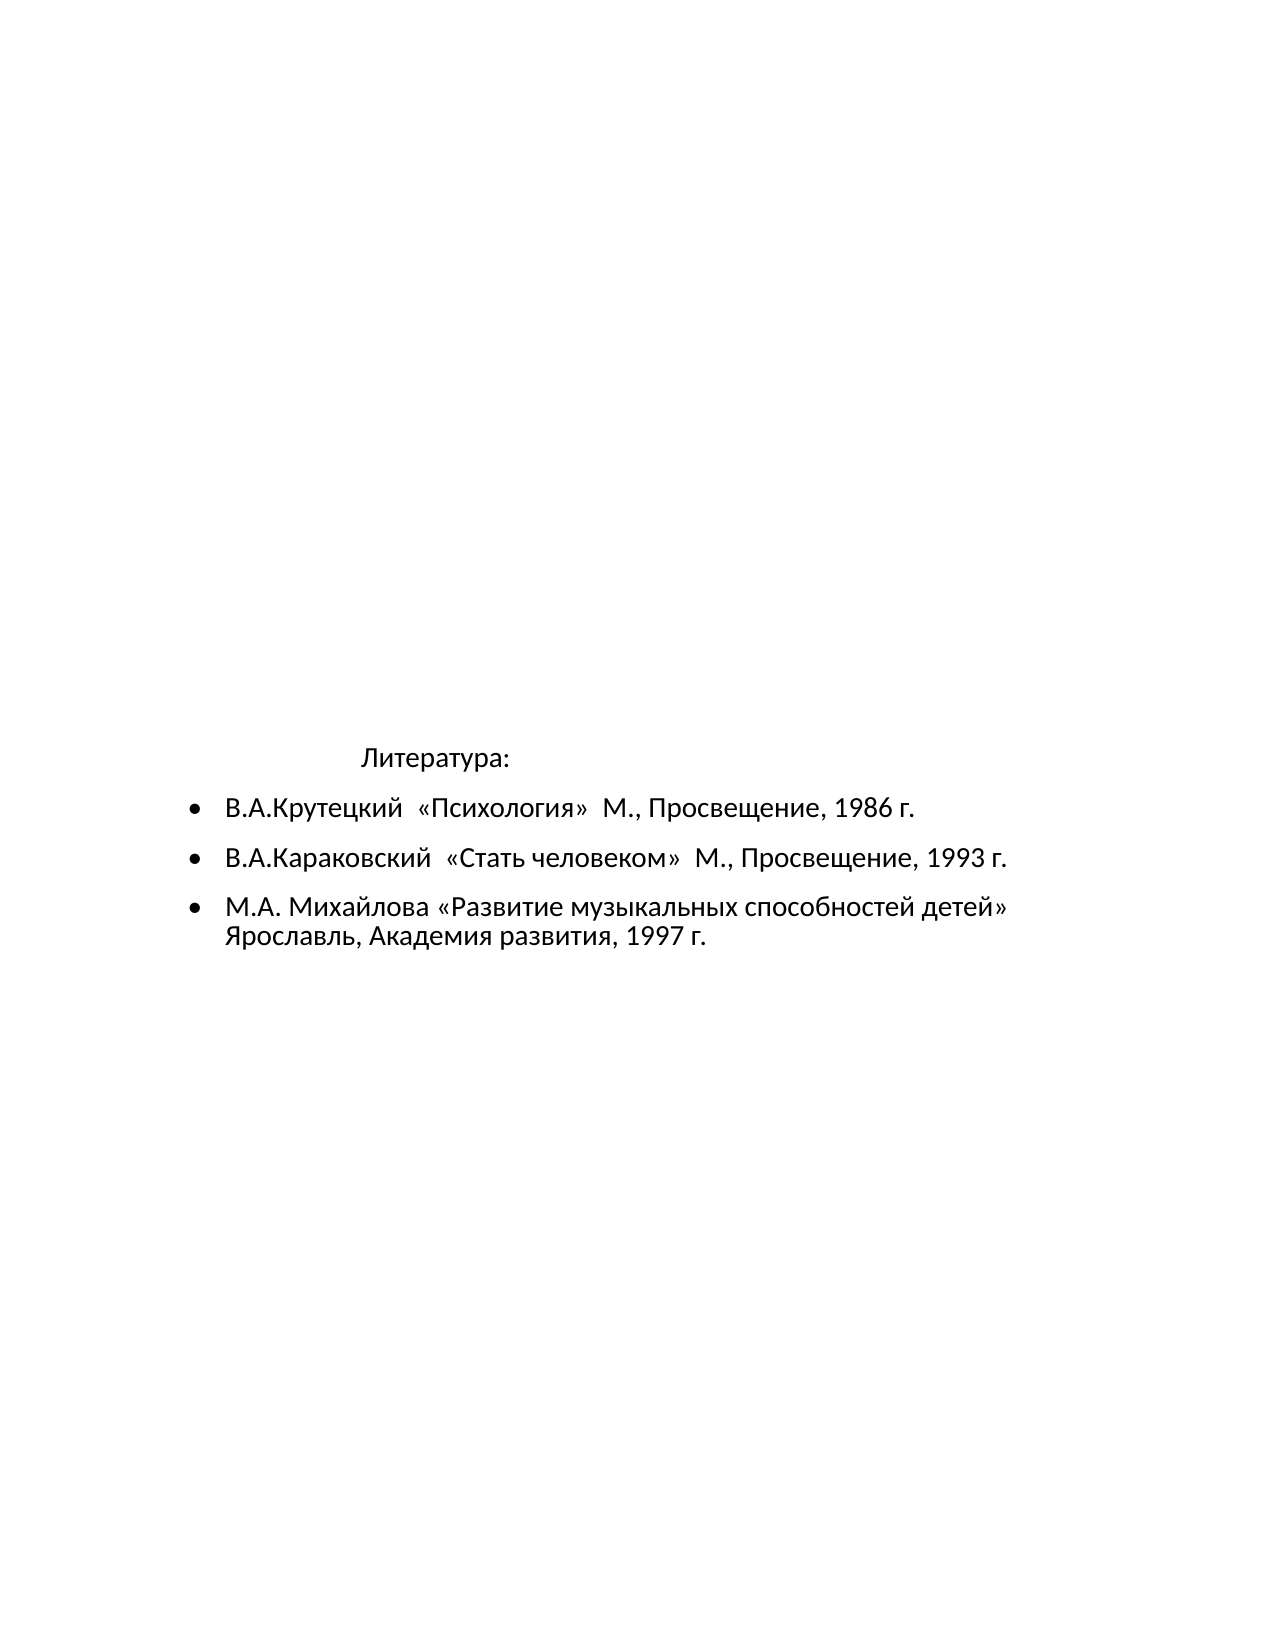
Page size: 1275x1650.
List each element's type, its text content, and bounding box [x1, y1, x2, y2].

list В.А.Караковский «Стать человеком» М., Просвещение, 1993 г. [187, 844, 1125, 873]
list М.А. Михайлова «Развитие музыкальных способностей детей» Ярославль, Академия развития, 1997 г. [187, 894, 1125, 951]
list В.А.Крутецкий «Психология» М., Просвещение, 1986 г. [187, 794, 1125, 823]
text Литература: [150, 745, 1125, 774]
